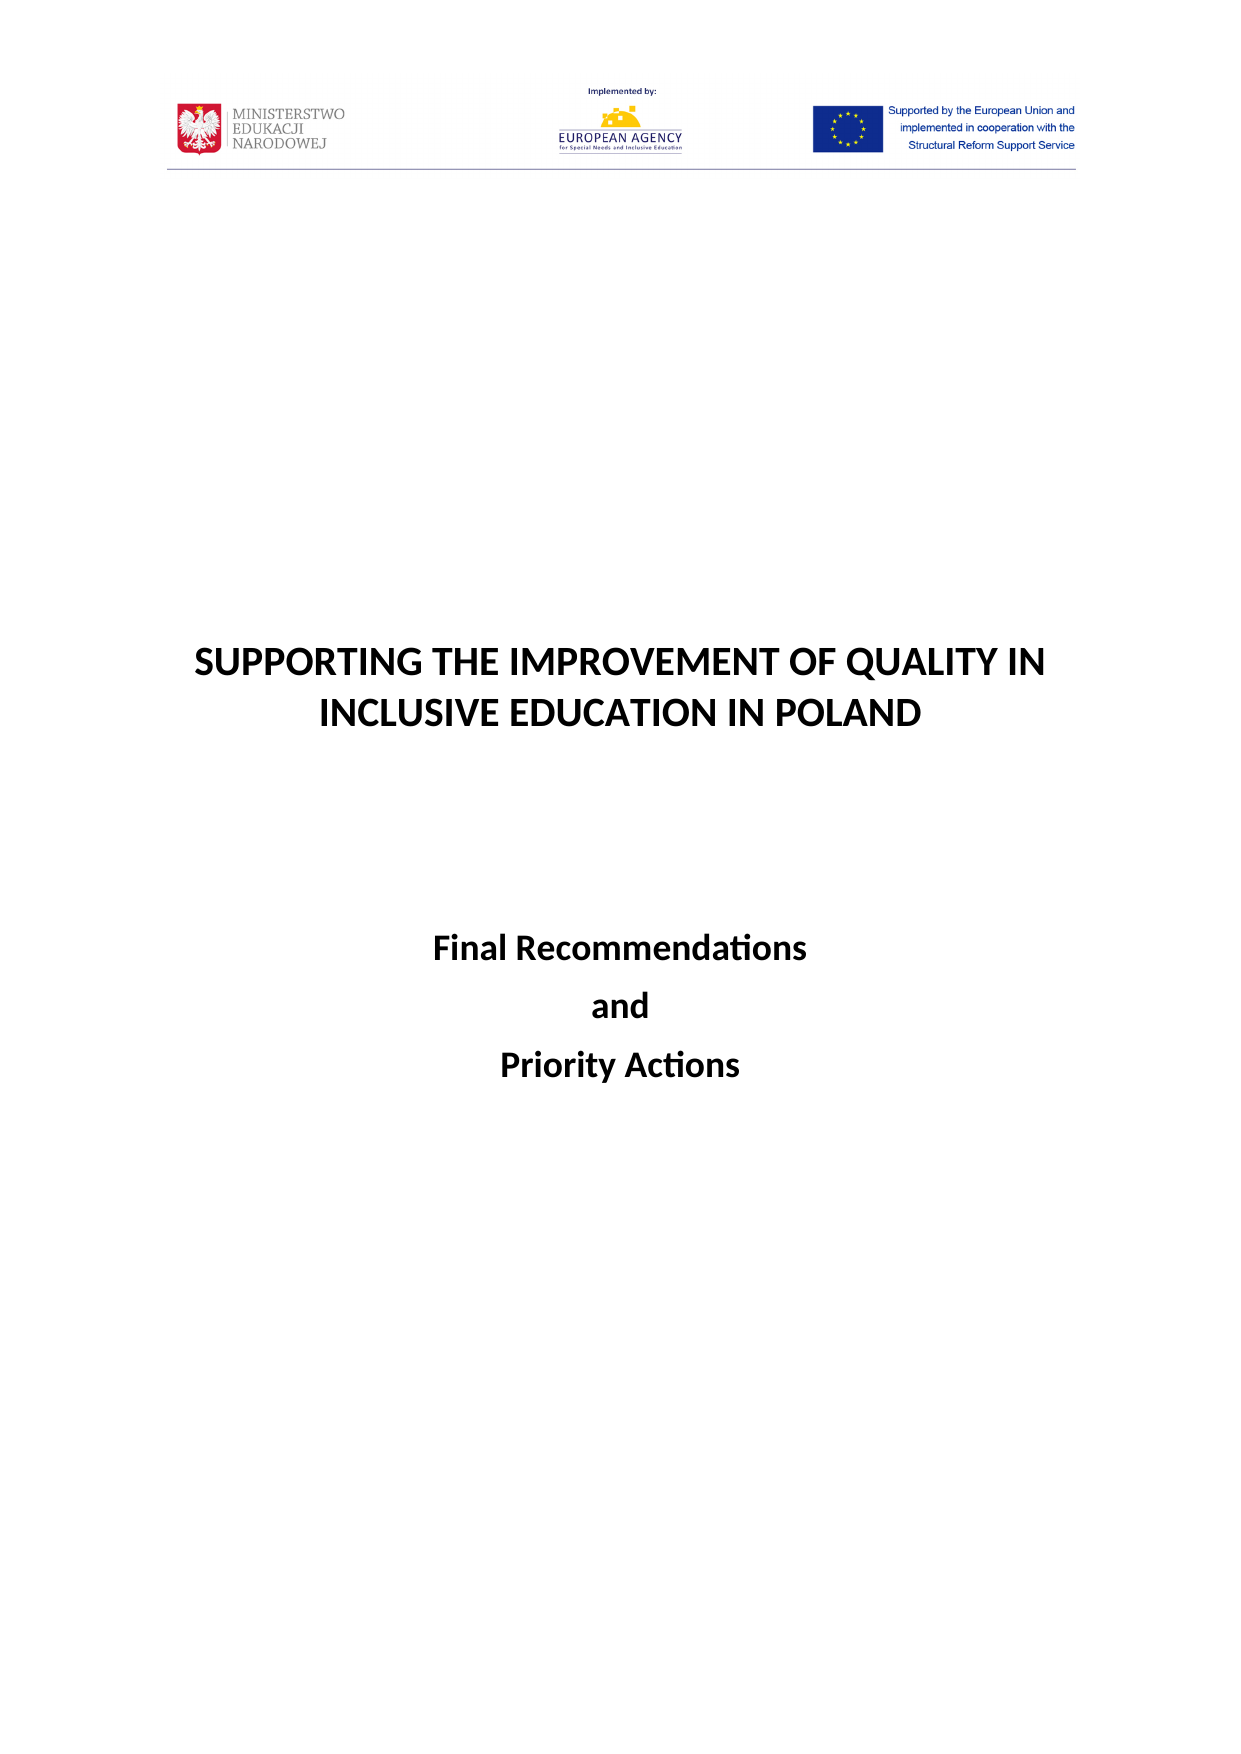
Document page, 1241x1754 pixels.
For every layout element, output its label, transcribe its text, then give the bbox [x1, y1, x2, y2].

picture [159, 73, 1080, 179]
text and [159, 982, 1081, 1028]
text Final Recommendations [159, 924, 1081, 970]
text SUPPORTING THE IMPROVEMENT OF QUALITY IN INCLUSIVE EDUCATION IN POLAND [159, 635, 1081, 737]
text Priority Actions [159, 1041, 1081, 1087]
